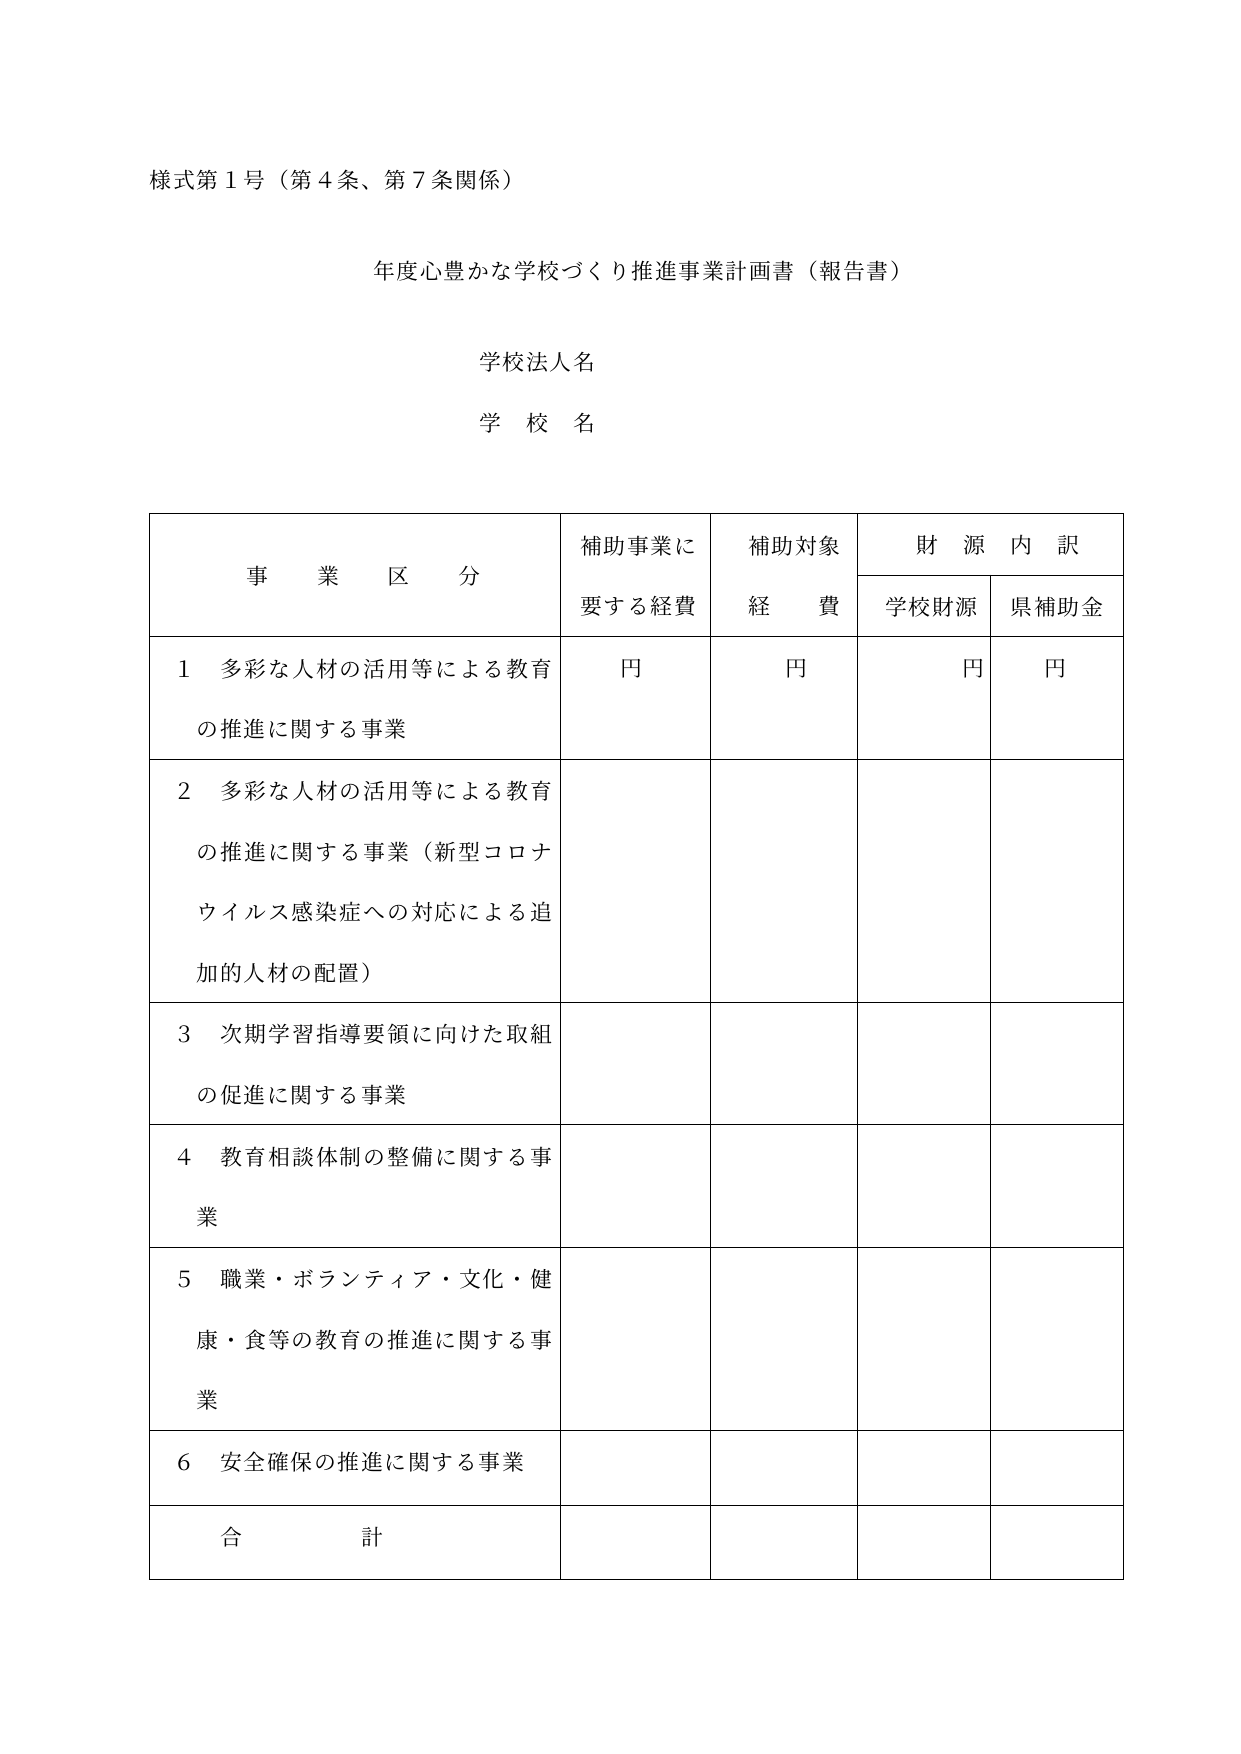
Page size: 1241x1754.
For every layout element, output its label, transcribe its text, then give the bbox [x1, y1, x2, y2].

table_cell [858, 760, 990, 1002]
table_cell [561, 1431, 710, 1504]
table_cell [561, 1506, 710, 1579]
table_cell 学校財源 [858, 576, 990, 636]
table_cell [991, 1506, 1123, 1579]
table_cell 円 [858, 637, 990, 758]
text 学 校 名 [149, 392, 1091, 452]
table_cell [561, 760, 710, 1002]
table_cell [991, 1125, 1123, 1247]
table_cell [711, 1431, 857, 1504]
table_cell [991, 1003, 1123, 1124]
table_cell ５ 職業・ボランティア・文化・健康・食等の教育の推進に関する事業 [150, 1248, 560, 1429]
table_cell [858, 1248, 990, 1429]
table_cell [561, 1248, 710, 1429]
table_cell 円 [561, 637, 710, 758]
table_header 財 源 内 訳 [858, 514, 1123, 574]
table_cell [858, 1431, 990, 1504]
table_cell [711, 1248, 857, 1429]
text 学校法人名 [149, 331, 1091, 392]
table_cell 円 [711, 637, 857, 758]
table_cell [991, 1248, 1123, 1429]
table_cell [858, 1506, 990, 1579]
table_cell １ 多彩な人材の活用等による教育の推進に関する事業 [150, 637, 560, 758]
table_cell ３ 次期学習指導要領に向けた取組の促進に関する事業 [150, 1003, 560, 1124]
table_cell [561, 1125, 710, 1247]
table_header 補助対象 経 費 [711, 514, 857, 636]
table_cell [711, 1003, 857, 1124]
table_cell ２ 多彩な人材の活用等による教育の推進に関する事業（新型コロナウイルス感染症への対応による追加的人材の配置） [150, 760, 560, 1002]
table_cell [991, 760, 1123, 1002]
table_cell [858, 1003, 990, 1124]
table_cell [561, 1003, 710, 1124]
table_cell 合 計 [150, 1506, 560, 1579]
text 年度心豊かな学校づくり推進事業計画書（報告書） [149, 240, 1091, 301]
table_cell ４ 教育相談体制の整備に関する事業 [150, 1125, 560, 1247]
table_cell [711, 760, 857, 1002]
table_cell 県補助金 [991, 576, 1123, 636]
table_cell [711, 1506, 857, 1579]
table_header 事 業 区 分 [150, 514, 560, 636]
table_cell 円 [991, 637, 1123, 758]
table_cell [711, 1125, 857, 1247]
table_cell [858, 1125, 990, 1247]
table_header 補助事業に 要する経費 [561, 514, 710, 636]
table_cell [991, 1431, 1123, 1504]
text 様式第１号（第４条、第７条関係） [149, 149, 1091, 210]
table_cell ６ 安全確保の推進に関する事業 [150, 1431, 560, 1504]
